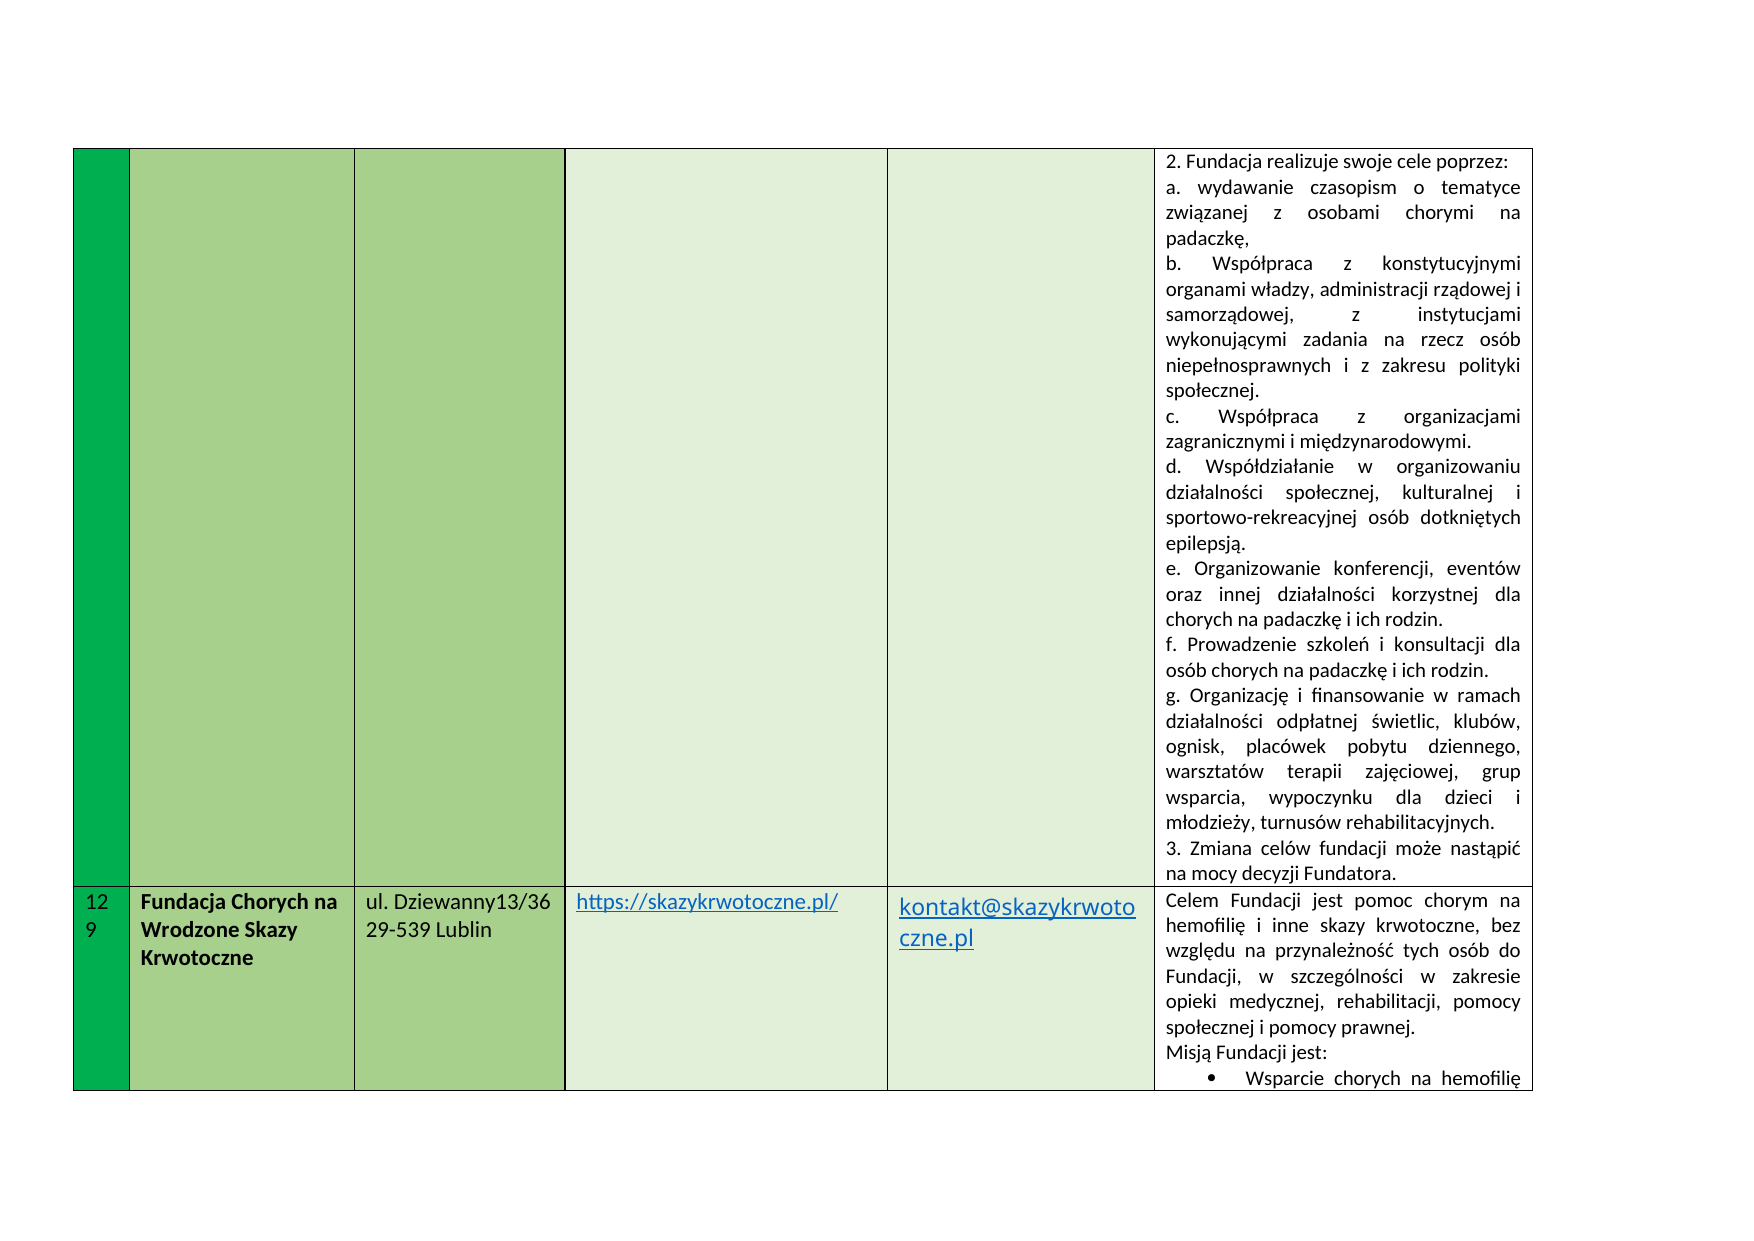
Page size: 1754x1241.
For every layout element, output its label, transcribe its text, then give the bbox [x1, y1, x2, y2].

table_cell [1155, 887, 1532, 1090]
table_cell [355, 149, 564, 886]
table_cell 129 [74, 887, 129, 1090]
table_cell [130, 149, 354, 886]
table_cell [1155, 149, 1532, 886]
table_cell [130, 887, 354, 1090]
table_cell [566, 887, 887, 1090]
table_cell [888, 887, 1154, 1090]
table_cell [888, 149, 1154, 886]
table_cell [355, 887, 564, 1090]
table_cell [566, 149, 887, 886]
table_cell 128 [74, 149, 129, 886]
